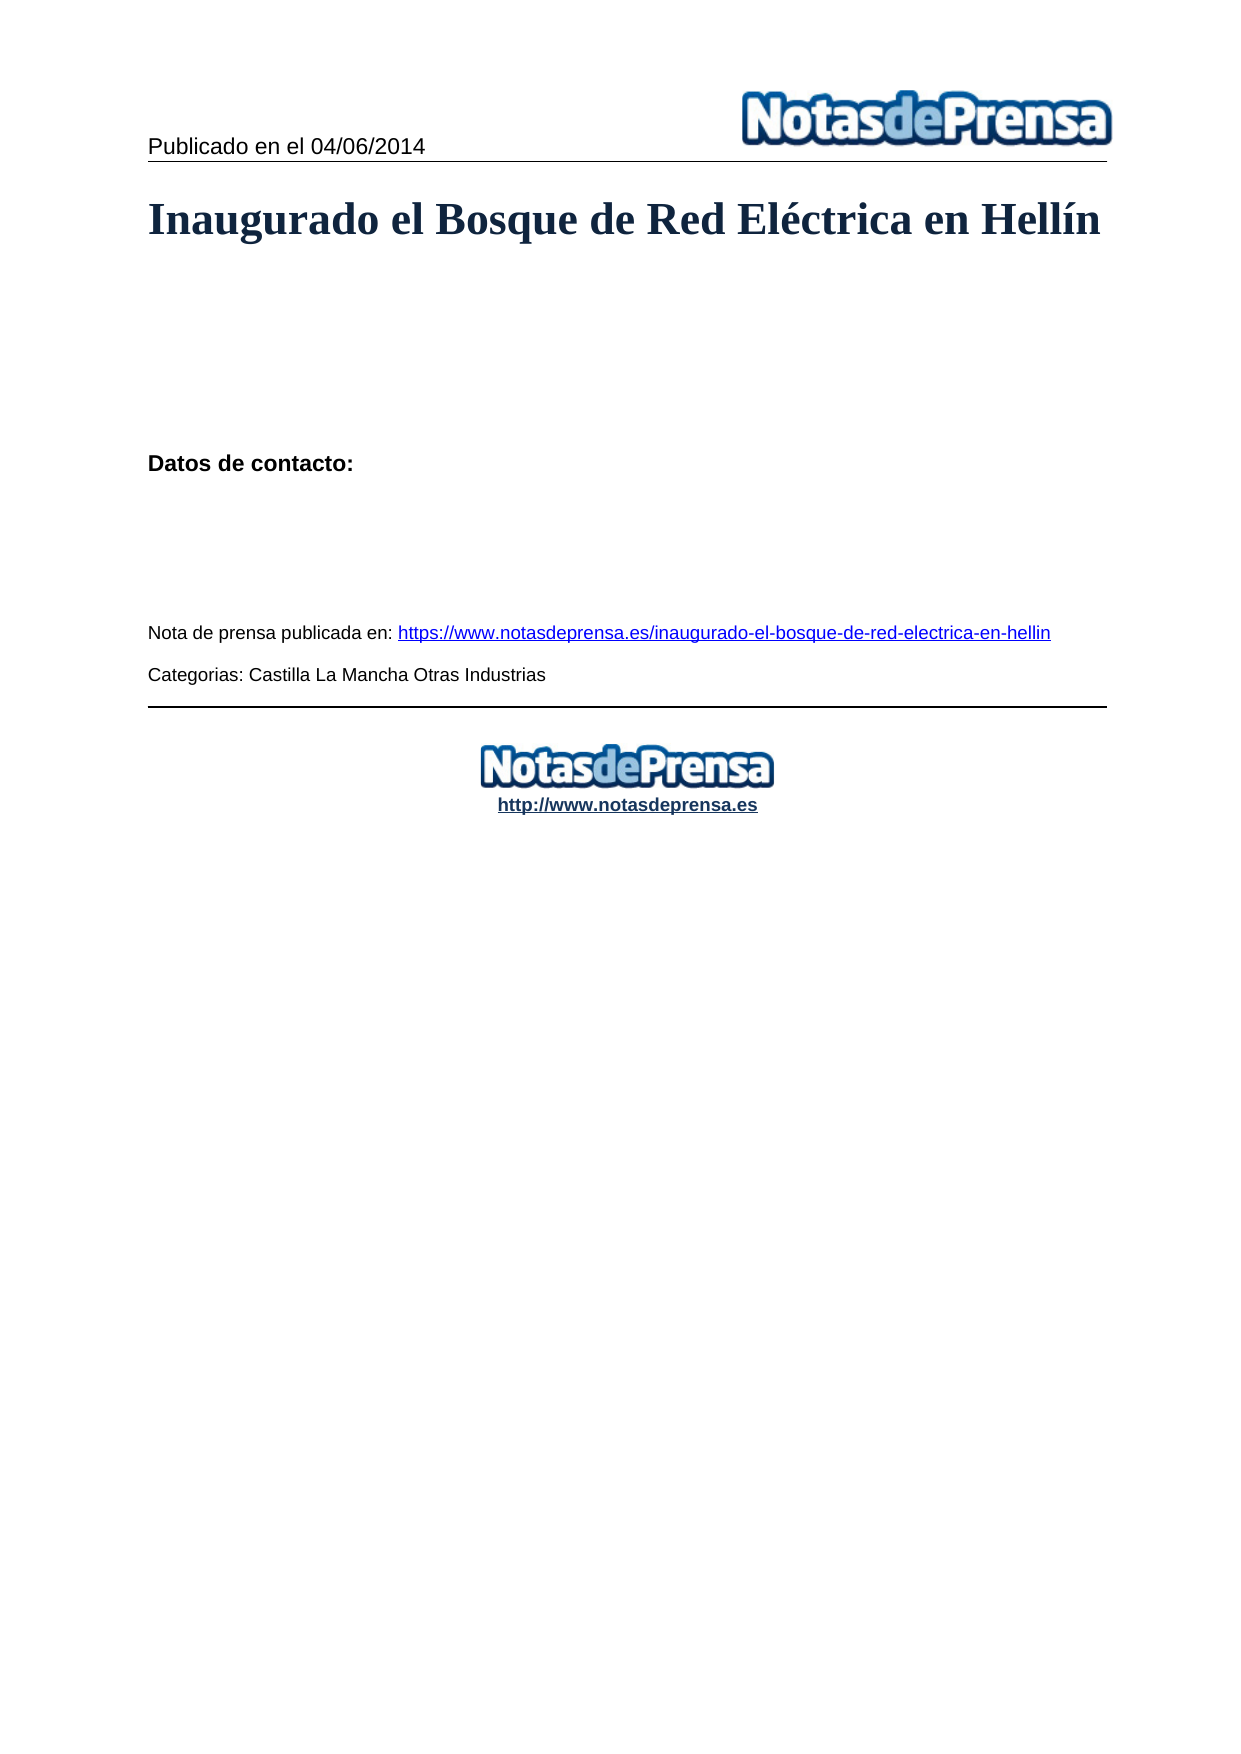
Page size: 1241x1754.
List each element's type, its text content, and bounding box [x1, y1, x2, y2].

text Publicado en el 04/06/2014 [148, 133, 1107, 161]
text Nota de prensa publicada en: https://www.notasdeprensa.es/inaugurado-el-bosque-de-red-electrica-en-hellin [148, 622, 1107, 643]
subtitle Inaugurado el Bosque de Red Eléctrica en Hellín [148, 192, 1107, 244]
text http://www.notasdeprensa.es [148, 793, 1107, 815]
text Datos de contacto: [148, 450, 1107, 476]
picture [742, 90, 1113, 148]
text Categorias: Castilla La Mancha Otras Industrias [148, 664, 1107, 686]
picture [480, 743, 775, 790]
